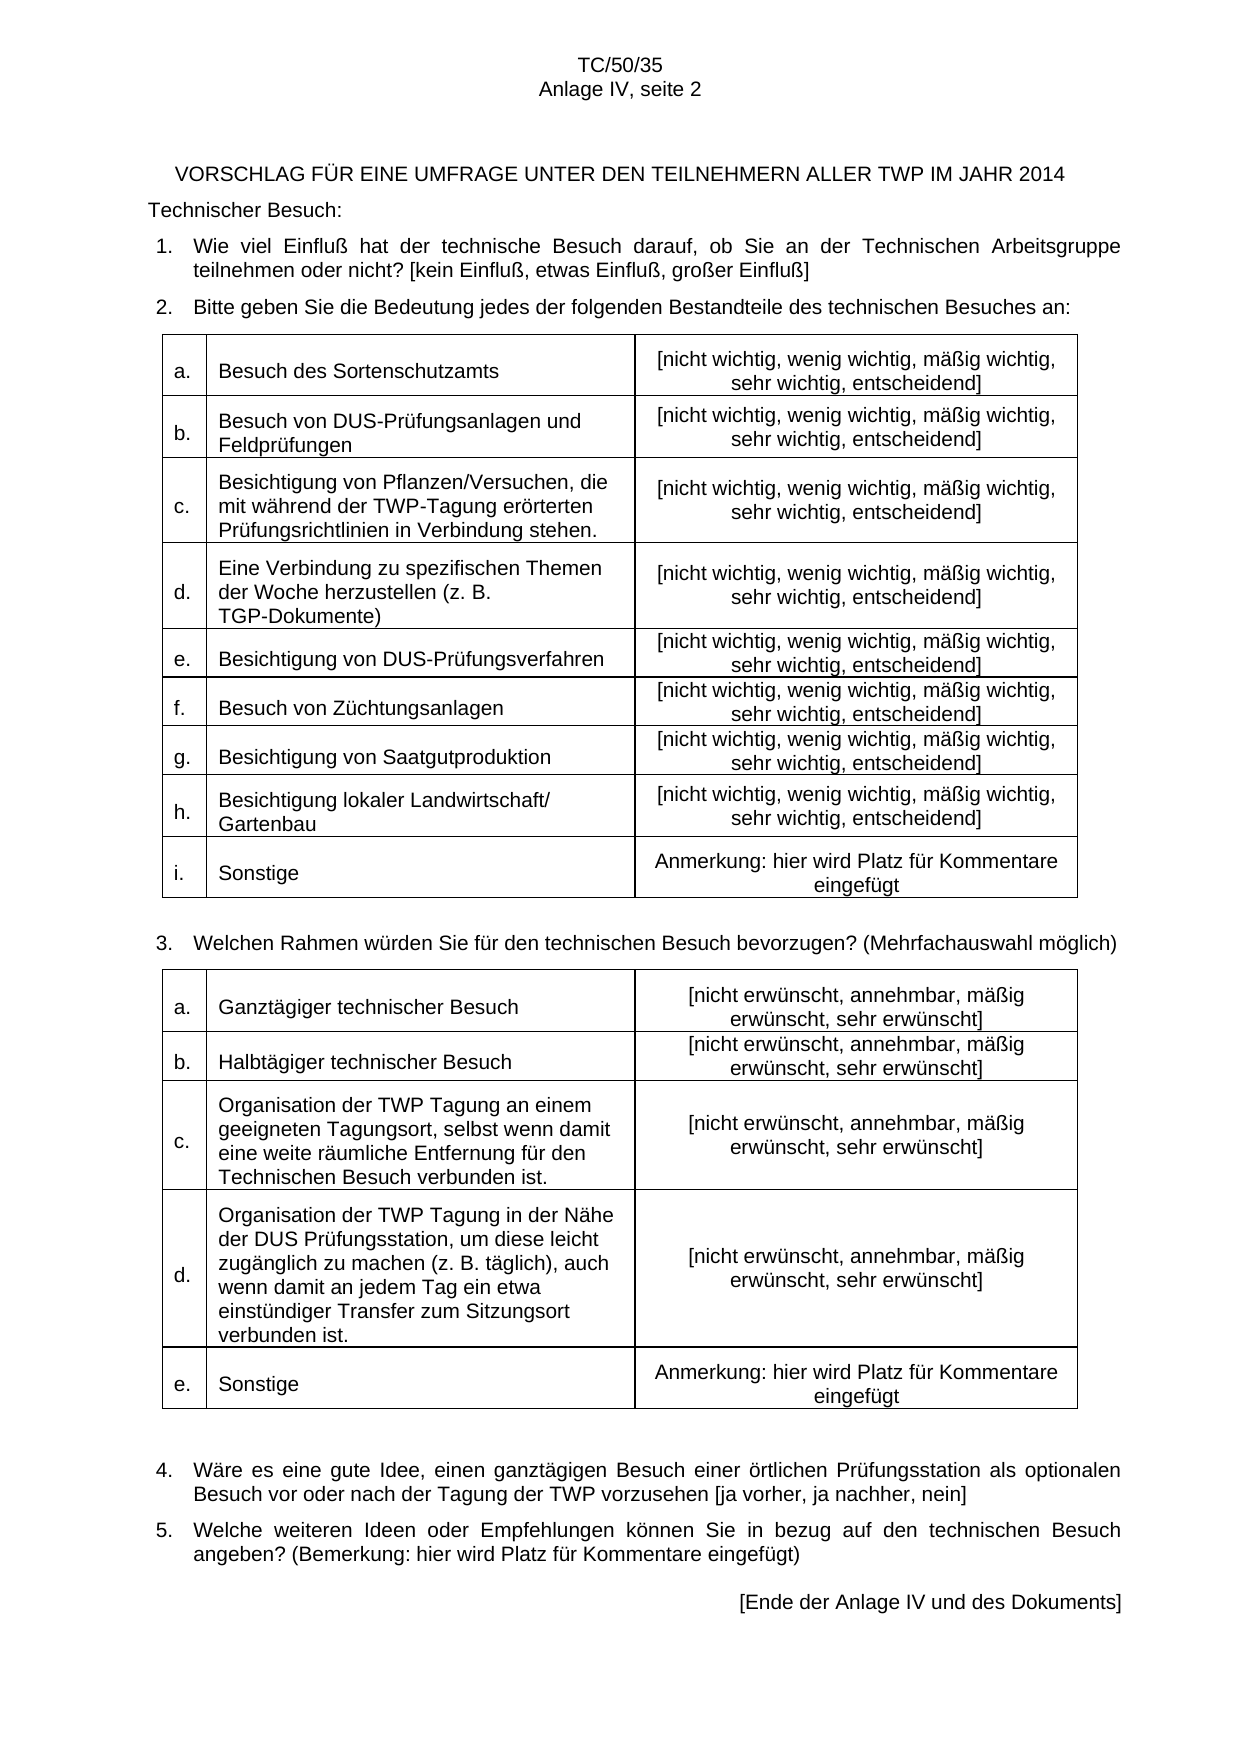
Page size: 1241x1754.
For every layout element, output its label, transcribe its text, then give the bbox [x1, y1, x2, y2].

text [Ende der Anlage IV und des Dokuments] [118, 1590, 1122, 1614]
table_cell Organisation der TWP Tagung an einem geeigneten Tagungsort, selbst wenn damit eine weite räumliche Entfernung für den Technischen Besuch verbunden ist. [207, 1081, 634, 1189]
table_header Ganztägiger technischer Besuch [207, 970, 634, 1031]
table_header a. [163, 970, 206, 1031]
table_cell Besuch von Züchtungsanlagen [207, 678, 634, 725]
table_header a. [163, 335, 206, 395]
table_header Besuch des Sortenschutzamts [207, 335, 634, 395]
table_cell Besichtigung lokaler Landwirtschaft/ Gartenbau [207, 775, 634, 836]
table_cell Halbtägiger technischer Besuch [207, 1032, 634, 1080]
table_cell Besichtigung von Saatgutproduktion [207, 726, 634, 774]
table_cell [nicht erwünscht, annehmbar, mäßig erwünscht, sehr erwünscht] [636, 1032, 1077, 1080]
table_cell Besuch von DUS-Prüfungsanlagen und Feldprüfungen [207, 396, 634, 457]
table_cell b. [163, 1032, 206, 1080]
table_header [nicht wichtig, wenig wichtig, mäßig wichtig, sehr wichtig, entscheidend] [636, 335, 1077, 395]
table_cell [nicht erwünscht, annehmbar, mäßig erwünscht, sehr erwünscht] [636, 1081, 1077, 1189]
table_cell b. [163, 396, 206, 457]
table_cell [nicht wichtig, wenig wichtig, mäßig wichtig, sehr wichtig, entscheidend] [636, 678, 1077, 725]
text VORSCHLAG FÜR EINE UMFRAGE UNTER DEN TEILNEHMERN ALLER TWP IM JAHR 2014 [118, 161, 1122, 185]
table_cell [nicht wichtig, wenig wichtig, mäßig wichtig, sehr wichtig, entscheidend] [636, 629, 1077, 676]
table_cell h. [163, 775, 206, 836]
table_cell d. [163, 543, 206, 627]
table_cell Sonstige [207, 1348, 634, 1408]
table_cell c. [163, 1081, 206, 1189]
table_cell [nicht wichtig, wenig wichtig, mäßig wichtig, sehr wichtig, entscheidend] [636, 775, 1077, 836]
table_cell [nicht wichtig, wenig wichtig, mäßig wichtig, sehr wichtig, entscheidend] [636, 726, 1077, 774]
table_cell Anmerkung: hier wird Platz für Kommentare eingefügt [636, 1348, 1077, 1408]
table_cell Organisation der TWP Tagung in der Nähe der DUS Prüfungsstation, um diese leicht zugänglich zu machen (z. B. täglich), auch wenn damit an jedem Tag ein etwa einstündiger Transfer zum Sitzungsort verbunden ist. [207, 1190, 634, 1346]
table_cell c. [163, 458, 206, 542]
table_cell Eine Verbindung zu spezifischen Themen der Woche herzustellen (z. B. TGP-Dokumente) [207, 543, 634, 627]
table_cell f. [163, 678, 206, 725]
table_cell e. [163, 629, 206, 676]
table_cell Besichtigung von Pflanzen/Versuchen, die mit während der TWP-Tagung erörterten Prüfungsrichtlinien in Verbindung stehen. [207, 458, 634, 542]
table_cell [nicht wichtig, wenig wichtig, mäßig wichtig, sehr wichtig, entscheidend] [636, 396, 1077, 457]
table_cell [nicht wichtig, wenig wichtig, mäßig wichtig, sehr wichtig, entscheidend] [636, 543, 1077, 627]
list Wäre es eine gute Idee, einen ganztägigen Besuch einer örtlichen Prüfungsstation als optionalen Besuch vor oder nach der Tagung der TWP vorzusehen [ja vorher, ja nachher, nein] [156, 1458, 1122, 1506]
table_cell Besichtigung von DUS-Prüfungsverfahren [207, 629, 634, 676]
list Welche weiteren Ideen oder Empfehlungen können Sie in bezug auf den technischen Besuch angeben? (Bemerkung: hier wird Platz für Kommentare eingefügt) [156, 1518, 1122, 1566]
text Technischer Besuch: [148, 198, 1122, 222]
table_cell g. [163, 726, 206, 774]
table_cell Sonstige [207, 837, 634, 897]
table_cell [nicht erwünscht, annehmbar, mäßig erwünscht, sehr erwünscht] [636, 1190, 1077, 1346]
list Wie viel Einfluß hat der technische Besuch darauf, ob Sie an der Technischen Arbeitsgruppe teilnehmen oder nicht? [kein Einfluß, etwas Einfluß, großer Einfluß] [156, 234, 1122, 282]
list Welchen Rahmen würden Sie für den technischen Besuch bevorzugen? (Mehrfachauswahl möglich) [156, 930, 1122, 954]
table_header [nicht erwünscht, annehmbar, mäßig erwünscht, sehr erwünscht] [636, 970, 1077, 1031]
table_cell Anmerkung: hier wird Platz für Kommentare eingefügt [636, 837, 1077, 897]
table_cell e. [163, 1348, 206, 1408]
table_cell i. [163, 837, 206, 897]
table_cell [nicht wichtig, wenig wichtig, mäßig wichtig, sehr wichtig, entscheidend] [636, 458, 1077, 542]
table_cell d. [163, 1190, 206, 1346]
list Bitte geben Sie die Bedeutung jedes der folgenden Bestandteile des technischen Besuches an: [156, 295, 1122, 319]
